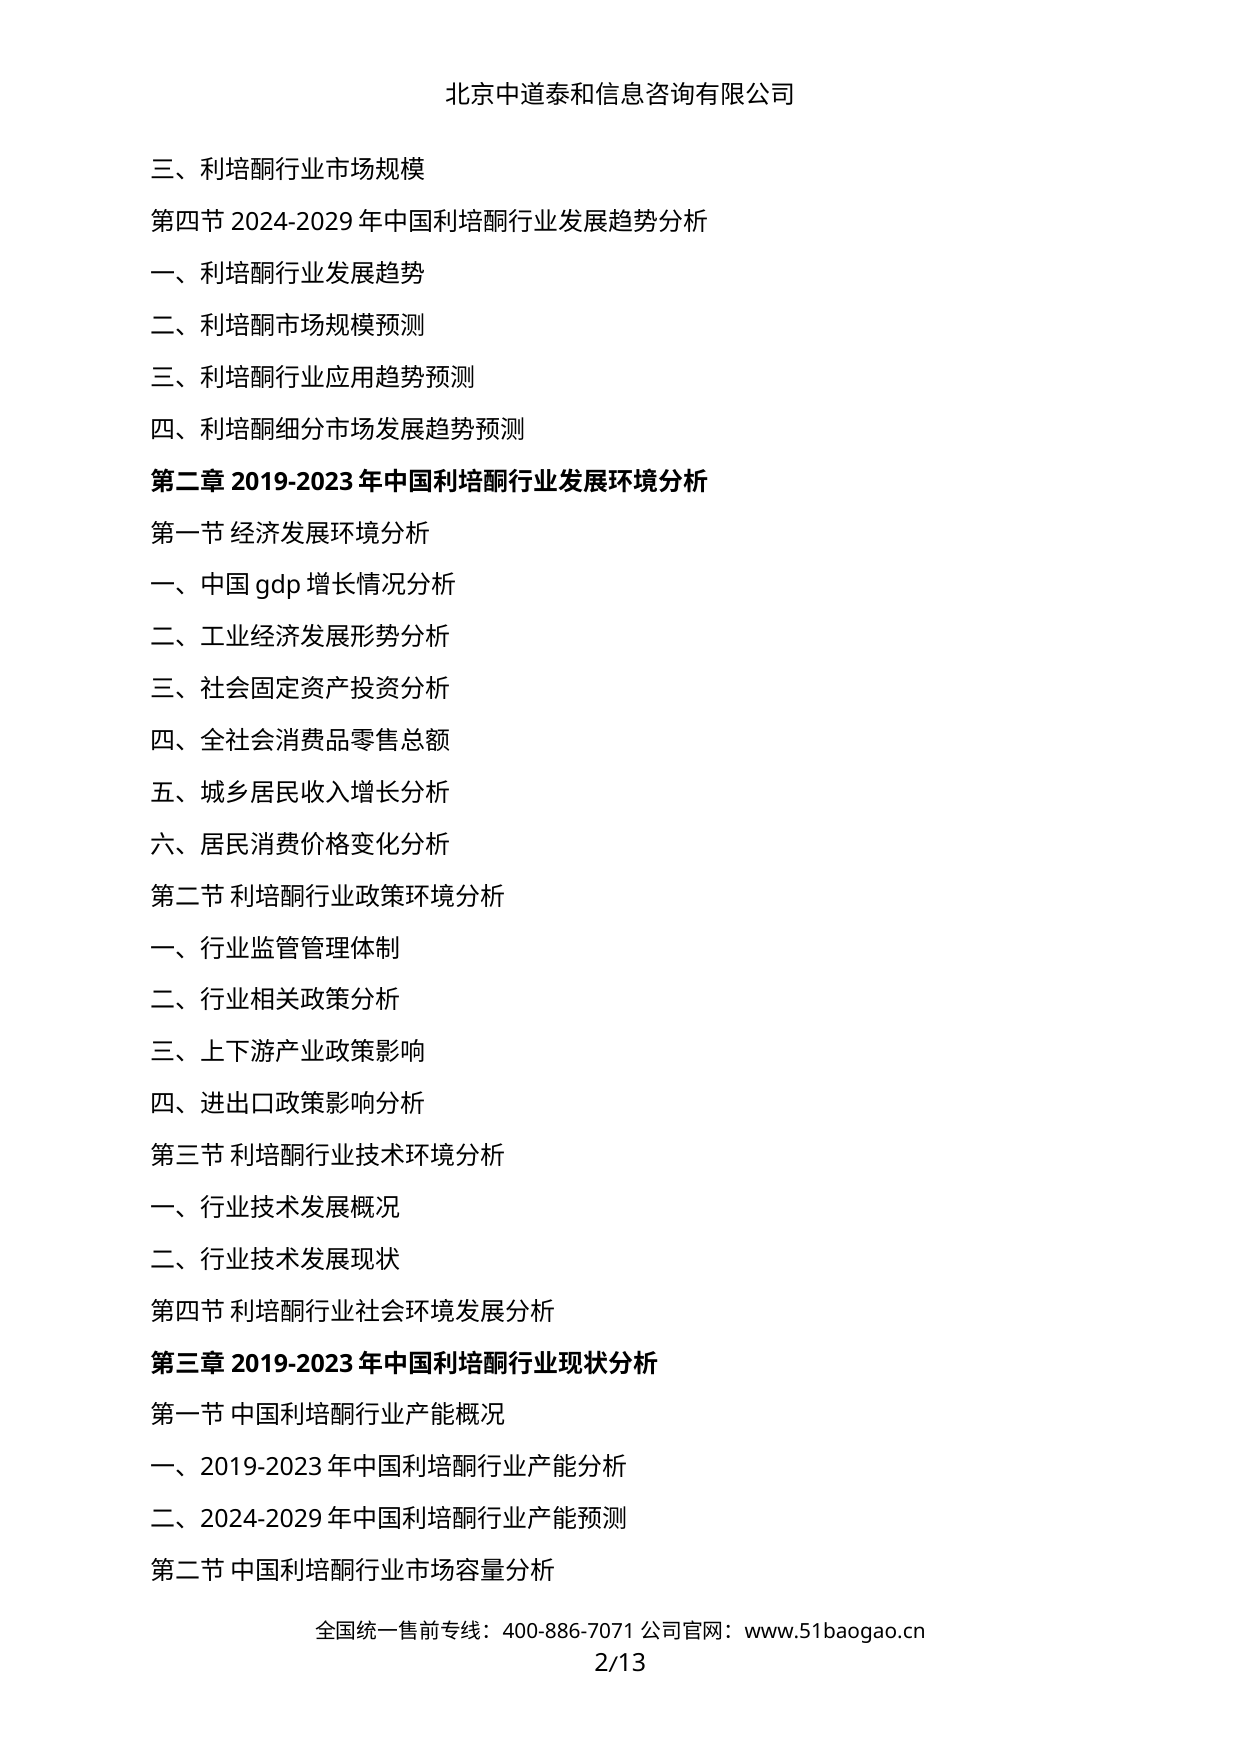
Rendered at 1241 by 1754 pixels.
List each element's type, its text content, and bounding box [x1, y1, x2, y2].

text 二、行业技术发展现状 [150, 1239, 1090, 1276]
text 一、2019-2023年中国利培酮行业产能分析 [150, 1447, 1090, 1483]
text 二、利培酮市场规模预测 [150, 306, 1090, 342]
text 一、利培酮行业发展趋势 [150, 254, 1090, 290]
text 第四节 2024-2029年中国利培酮行业发展趋势分析 [150, 202, 1090, 238]
text 二、工业经济发展形势分析 [150, 617, 1090, 653]
text 四、进出口政策影响分析 [150, 1084, 1090, 1120]
text 六、居民消费价格变化分析 [150, 824, 1090, 861]
text 四、全社会消费品零售总额 [150, 721, 1090, 757]
text 第四节 利培酮行业社会环境发展分析 [150, 1291, 1090, 1327]
text 第二节 中国利培酮行业市场容量分析 [150, 1551, 1090, 1587]
text 第三节 利培酮行业技术环境分析 [150, 1136, 1090, 1172]
text 第一节 中国利培酮行业产能概况 [150, 1395, 1090, 1431]
text 四、利培酮细分市场发展趋势预测 [150, 409, 1090, 446]
text 三、社会固定资产投资分析 [150, 669, 1090, 705]
text 二、2024-2029年中国利培酮行业产能预测 [150, 1499, 1090, 1535]
text 第一节 经济发展环境分析 [150, 513, 1090, 549]
text 一、中国gdp增长情况分析 [150, 565, 1090, 601]
text 三、上下游产业政策影响 [150, 1032, 1090, 1068]
text 五、城乡居民收入增长分析 [150, 772, 1090, 809]
text 第二节 利培酮行业政策环境分析 [150, 876, 1090, 912]
text 三、利培酮行业市场规模 [150, 150, 1090, 186]
text 第二章 2019-2023年中国利培酮行业发展环境分析 [150, 461, 1090, 497]
text 第三章 2019-2023年中国利培酮行业现状分析 [150, 1343, 1090, 1379]
text 二、行业相关政策分析 [150, 980, 1090, 1016]
text 三、利培酮行业应用趋势预测 [150, 357, 1090, 394]
text 一、行业技术发展概况 [150, 1187, 1090, 1224]
text 一、行业监管管理体制 [150, 928, 1090, 964]
